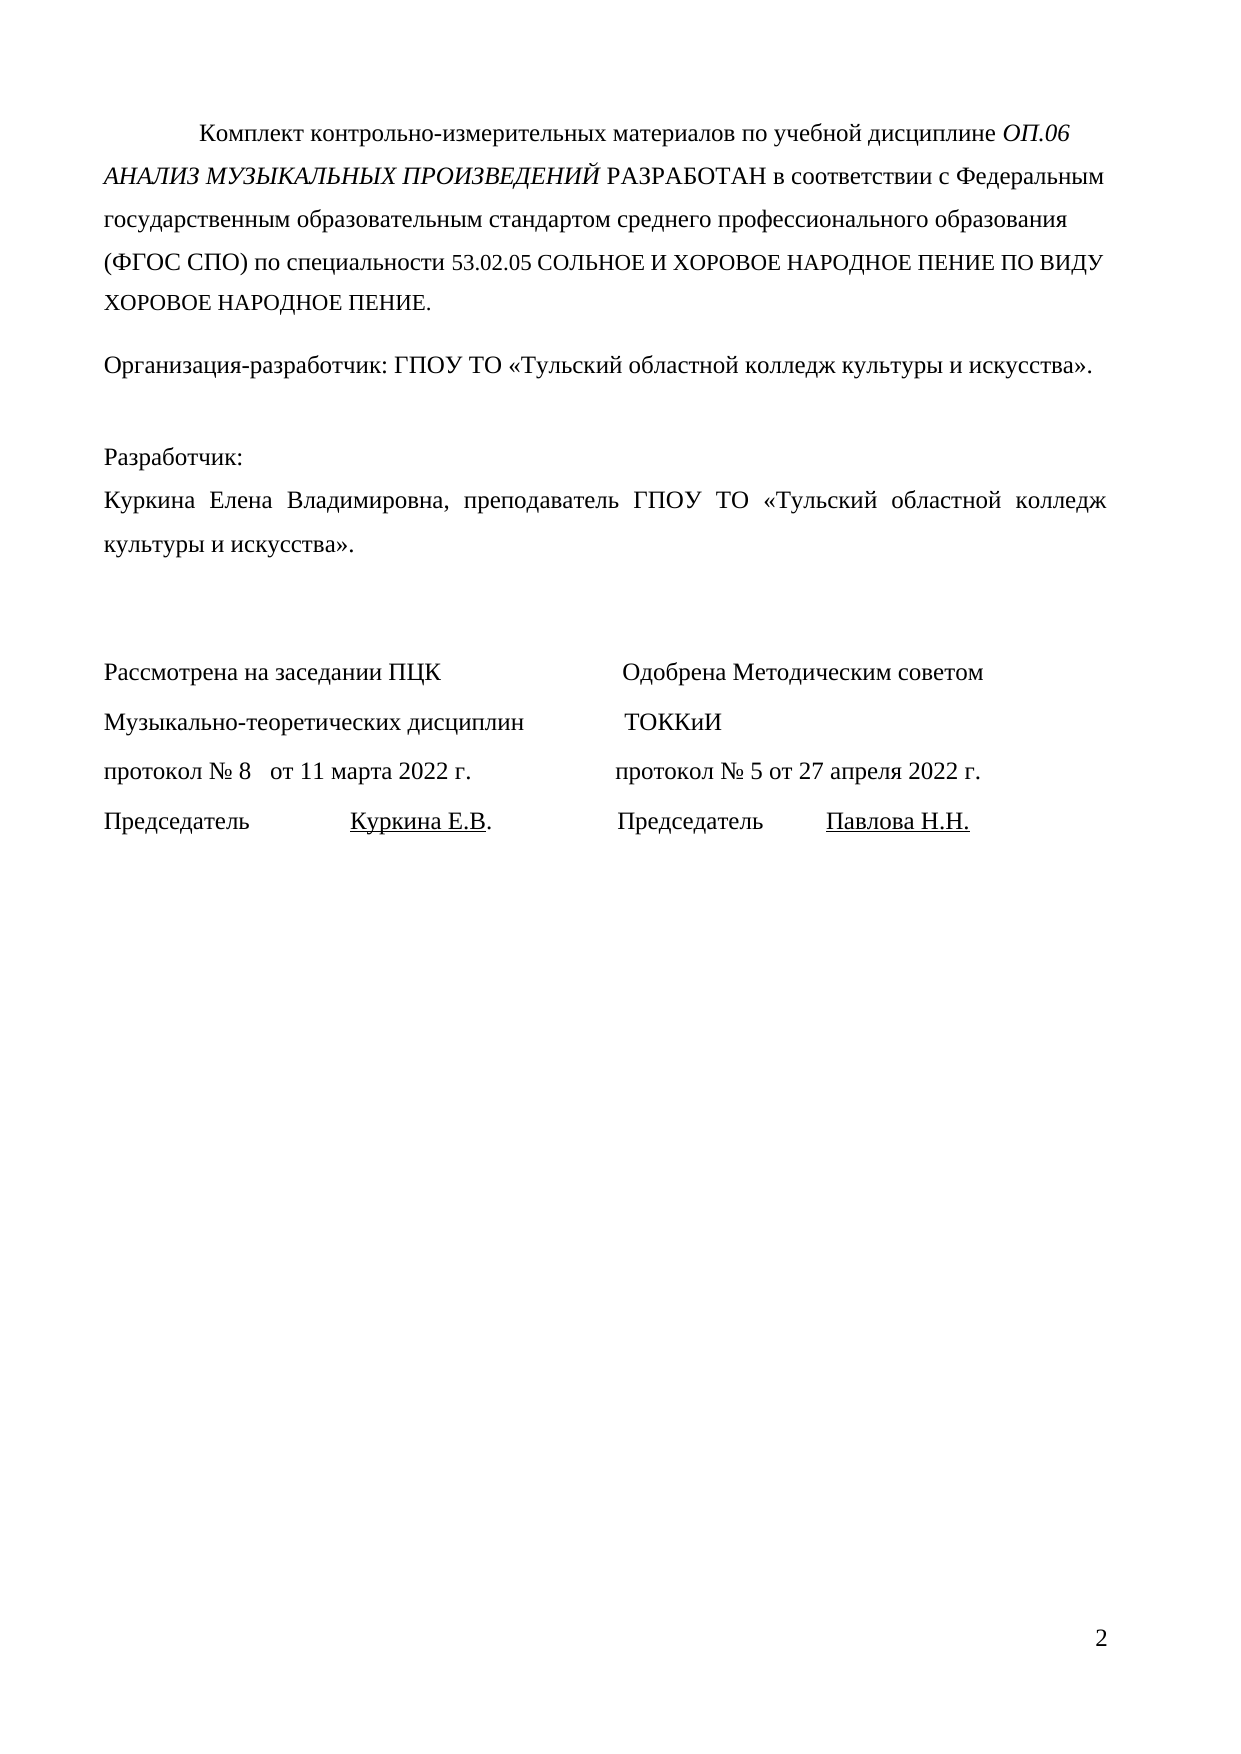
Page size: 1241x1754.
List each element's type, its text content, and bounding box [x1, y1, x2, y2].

text Рассмотрена на заседании ПЦК Одобрена Методическим советом [103, 657, 1107, 686]
text протокол № 8 от 11 марта 2022 г. протокол № 5 от 27 апреля 2022 г. [103, 756, 1107, 785]
text Куркина Елена Владимировна, преподаватель ГПОУ ТО «Тульский областной колледж культуры и искусства». [103, 486, 1107, 557]
text Председатель Куркина Е.В. Председатель Павлова Н.Н. [103, 806, 1107, 835]
text Музыкально-теоретических дисциплин ТОККиИ [103, 707, 1107, 736]
text Комплект контрольно-измерительных материалов по учебной дисциплине ОП.06 АНАЛИЗ МУЗЫКАЛЬНЫХ ПРОИЗВЕДЕНИЙ разработан в соответствии с Федеральным государственным образовательным стандартом среднего профессионального образования (ФГОС СПО) по специальности 53.02.05 СОЛЬНОЕ И ХОРОВОЕ НАРОДНОЕ ПЕНИЕ ПО ВИДУ ХОРОВОЕ НАРОДНОЕ ПЕНИЕ. [103, 118, 1107, 316]
text Организация-разработчик: ГПОУ ТО «Тульский областной колледж культуры и искусства». [28, 350, 1107, 378]
text Разработчик: [103, 442, 1107, 471]
